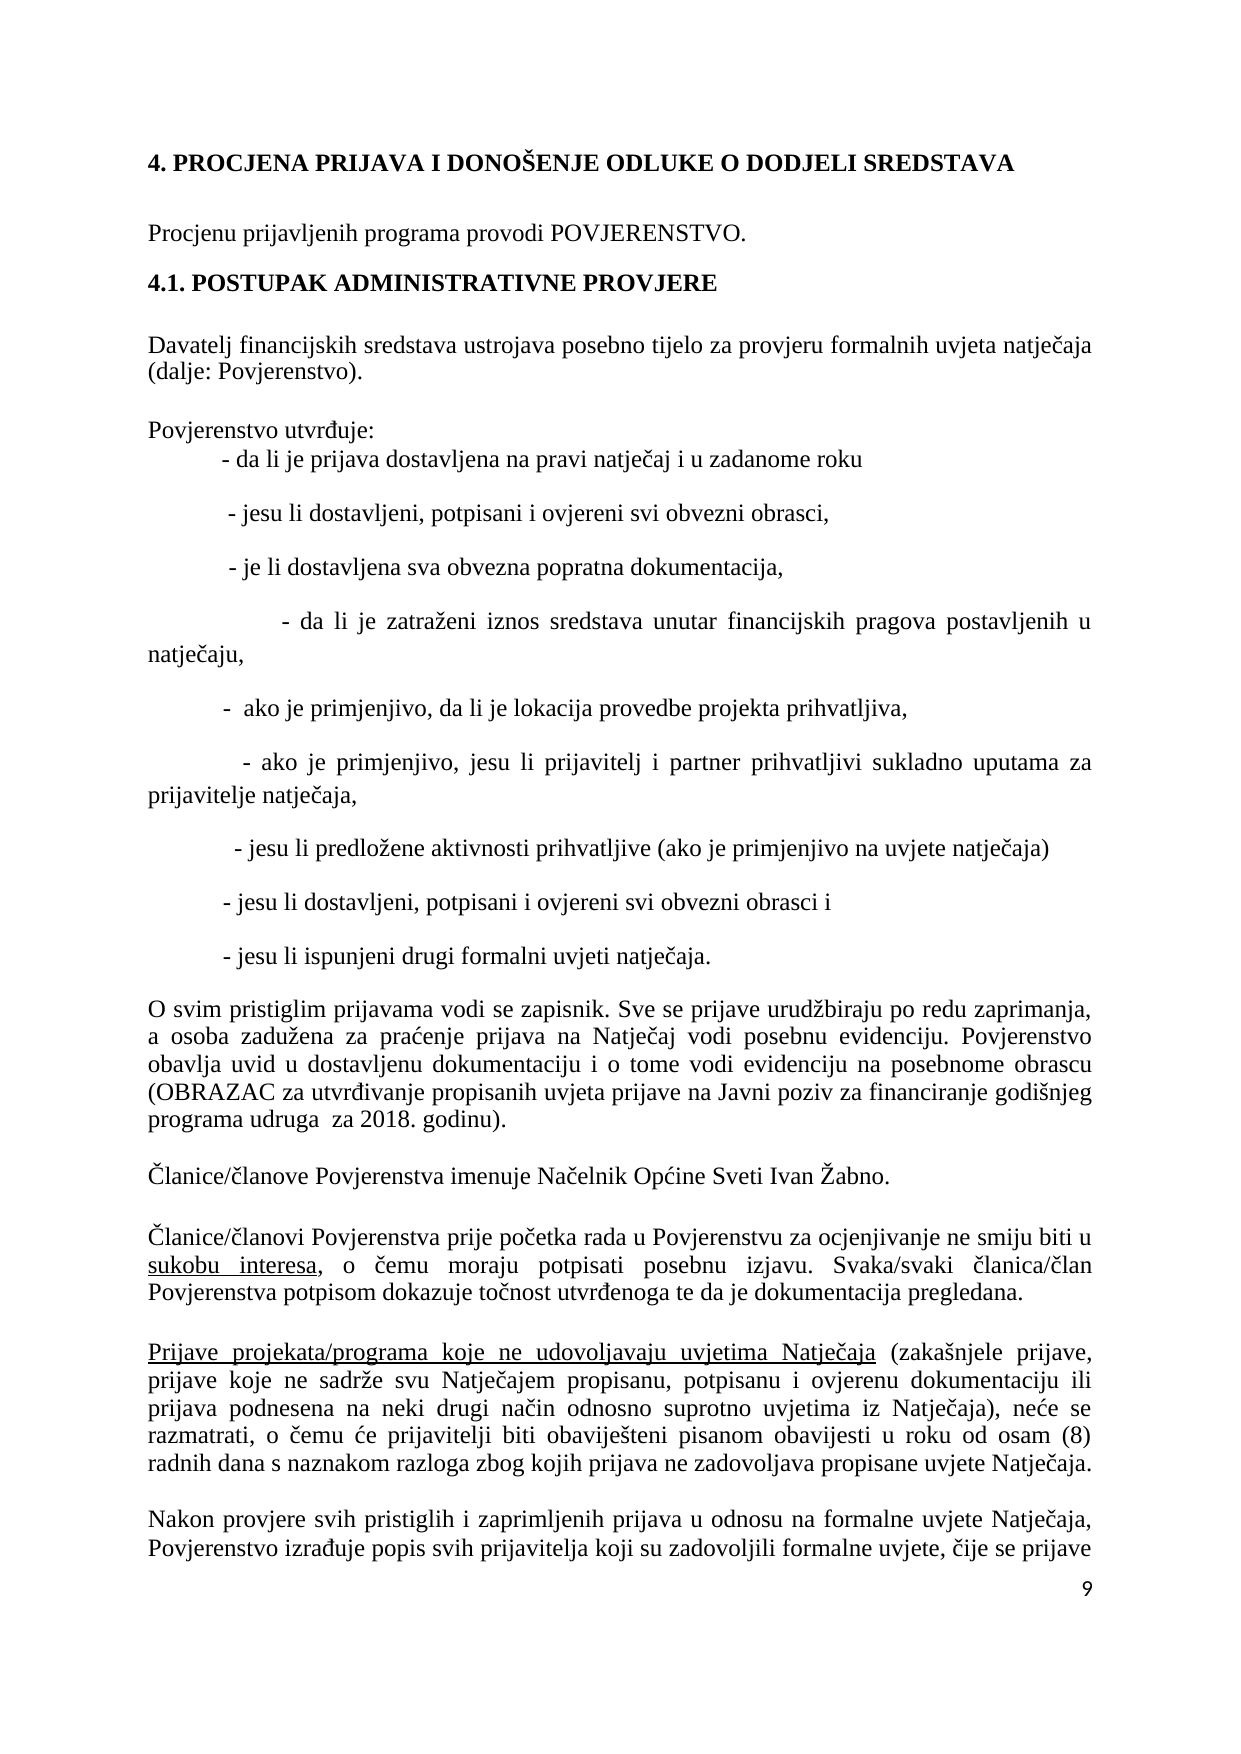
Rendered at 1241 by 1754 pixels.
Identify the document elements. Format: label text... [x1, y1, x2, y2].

text Prijave projekata/programa koje ne udovoljavaju uvjetima Natječaja (zakašnjele prijave, prijave koje ne sadrže svu Natječajem propisanu, potpisanu i ovjerenu dokumentaciju ili prijava podnesena na neki drugi način odnosno suprotno uvjetima iz Natječaja), neće se razmatrati, o čemu će prijavitelji biti obaviješteni pisanom obavijesti u roku od osam (8) radnih dana s naznakom razloga zbog kojih prijava ne zadovoljava propisane uvjete Natječaja. [148, 1339, 1093, 1477]
text - jesu li predložene aktivnosti prihvatljive (ako je primjenjivo na uvjete natječaja) [148, 833, 1093, 862]
text 4.1. POSTUPAK ADMINISTRATIVNE PROVJERE [148, 268, 1093, 296]
text - ako je primjenjivo, jesu li prijavitelj i partner prihvatljivi sukladno uputama za prijavitelje natječaja, [148, 747, 1093, 808]
text - da li je prijava dostavljena na pravi natječaj i u zadanome roku [148, 444, 1093, 473]
text O svim pristiglim prijavama vodi se zapisnik. Sve se prijave urudžbiraju po redu zaprimanja, a osoba zadužena za praćenje prijava na Natječaj vodi posebnu evidenciju. Povjerenstvo obavlja uvid u dostavljenu dokumentaciju i o tome vodi evidenciju na posebnome obrascu (OBRAZAC za utvrđivanje propisanih uvjeta prijave na Javni poziv za financiranje godišnjeg programa udruga za 2018. godinu). [148, 995, 1093, 1133]
text - jesu li dostavljeni, potpisani i ovjereni svi obvezni obrasci, [148, 498, 1093, 527]
text Članice/članove Povjerenstva imenuje Načelnik Općine Sveti Ivan Žabno. [148, 1161, 1093, 1189]
text - da li je zatraženi iznos sredstava unutar financijskih pragova postavljenih u natječaju, [148, 606, 1093, 668]
text Procjenu prijavljenih programa provodi POVJERENSTVO. [148, 218, 1093, 247]
text - jesu li ispunjeni drugi formalni uvjeti natječaja. [148, 941, 1093, 970]
text 4. PROCJENA PRIJAVA I DONOŠENJE ODLUKE O DODJELI SREDSTAVA [148, 148, 1093, 176]
text Članice/članovi Povjerenstva prije početka rada u Povjerenstvu za ocjenjivanje ne smiju biti u sukobu interesa, o čemu moraju potpisati posebnu izjavu. Svaka/svaki članica/član Povjerenstva potpisom dokazuje točnost utvrđenoga te da je dokumentacija pregledana. [148, 1224, 1093, 1306]
text Davatelj financijskih sredstava ustrojava posebno tijelo za provjeru formalnih uvjeta natječaja (dalje: Povjerenstvo). [148, 333, 1093, 385]
text Povjerenstvo utvrđuje: [148, 416, 1093, 444]
text - je li dostavljena sva obvezna popratna dokumentacija, [222, 552, 1093, 581]
text - ako je primjenjivo, da li je lokacija provedbe projekta prihvatljiva, [148, 693, 1093, 722]
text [148, 1504, 1093, 1562]
text - jesu li dostavljeni, potpisani i ovjereni svi obvezni obrasci i [148, 887, 1093, 916]
